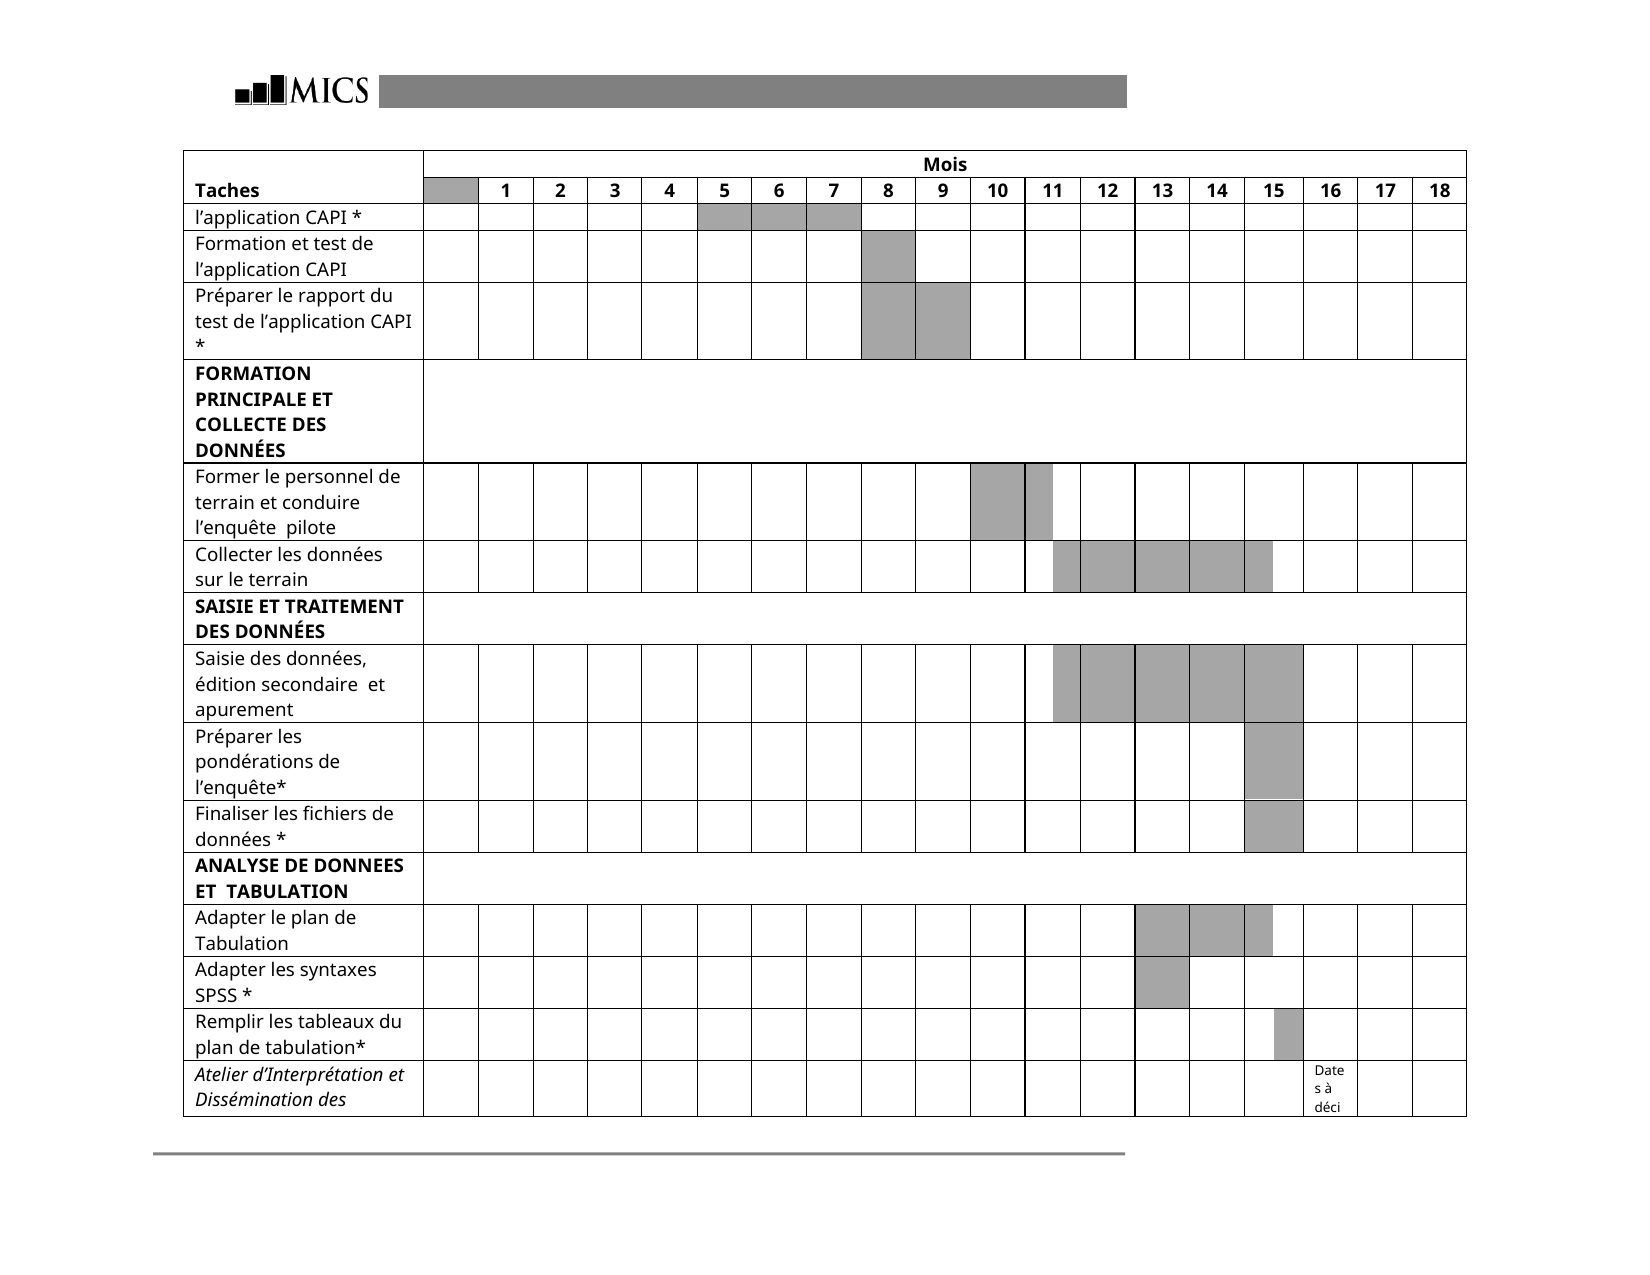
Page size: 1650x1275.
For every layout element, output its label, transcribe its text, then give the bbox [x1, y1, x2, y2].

table_cell [971, 905, 1024, 956]
table_cell [1136, 541, 1189, 592]
table_cell [1026, 231, 1080, 282]
table_cell [807, 801, 861, 852]
table_cell [642, 801, 697, 852]
table_cell [971, 231, 1024, 282]
table_cell [534, 283, 587, 359]
table_cell [1245, 1061, 1303, 1116]
table_cell [971, 1009, 1024, 1060]
table_cell [424, 360, 478, 462]
table_cell [1413, 1009, 1466, 1060]
table_cell [1190, 283, 1244, 359]
table_cell [1136, 204, 1189, 230]
table_header [184, 151, 423, 177]
table_cell [807, 204, 861, 230]
table_cell [1304, 204, 1357, 230]
table_cell [479, 801, 533, 852]
table_cell [1304, 957, 1357, 1008]
table_cell [1358, 360, 1413, 462]
table_cell [1190, 360, 1244, 462]
table_cell [424, 1009, 478, 1060]
table_cell [1136, 801, 1189, 852]
table_cell [752, 541, 806, 592]
table_cell [424, 593, 478, 644]
table_cell [1026, 801, 1080, 852]
table_cell [1304, 541, 1357, 592]
table_cell [862, 541, 915, 592]
table_cell [1358, 464, 1412, 540]
table_cell [698, 957, 751, 1008]
table_cell [424, 464, 478, 540]
table_cell [588, 957, 641, 1008]
table_cell [697, 360, 752, 462]
table_cell [1026, 905, 1080, 956]
table_cell [534, 464, 587, 540]
table_cell [1304, 645, 1357, 722]
table_cell Remplir les tableaux du plan de tabulation* [184, 1009, 423, 1060]
table_cell [424, 1061, 478, 1116]
table_cell [534, 1009, 587, 1060]
table_cell [807, 283, 861, 359]
table_cell [1245, 464, 1303, 540]
table_cell [752, 957, 806, 1008]
table_cell Préparer les pondérations de l’enquête* [184, 723, 423, 799]
table_cell [1303, 593, 1358, 644]
table_cell [424, 853, 478, 904]
table_cell [1081, 645, 1134, 722]
table_cell [1080, 360, 1135, 462]
table_cell Dates à déci der [1304, 1061, 1357, 1116]
table_cell [1025, 593, 1080, 644]
picture [235, 75, 368, 105]
table_cell Saisie des données, édition secondaire et apurement [184, 645, 423, 722]
table_cell [533, 853, 588, 904]
table_cell [1245, 1009, 1273, 1060]
table_cell Formation et test de l’application CAPI [184, 231, 423, 282]
table_cell [752, 231, 806, 282]
table_cell [1190, 853, 1244, 904]
table_cell [424, 541, 478, 592]
table_cell [1190, 957, 1244, 1008]
table_cell 1 [479, 178, 533, 203]
table_cell [752, 801, 806, 852]
table_cell [1358, 1009, 1412, 1060]
table_cell [1245, 231, 1303, 282]
table_cell Finaliser les fichiers de données * [184, 801, 423, 852]
table_cell [1026, 541, 1053, 592]
table_cell [534, 723, 587, 799]
table_cell [1245, 905, 1273, 956]
table_cell [479, 360, 533, 462]
table_cell [1081, 541, 1134, 592]
table_cell [806, 360, 861, 462]
table_cell [1244, 360, 1303, 462]
table_header Mois [424, 151, 1466, 177]
table_cell [1358, 283, 1412, 359]
table_cell [1304, 231, 1357, 282]
table_cell [807, 541, 861, 592]
table_cell [971, 645, 1024, 722]
table_cell [1081, 1061, 1134, 1116]
table_cell [807, 645, 861, 722]
table_cell [1413, 1061, 1466, 1116]
table_cell [642, 723, 697, 799]
table_cell [698, 1009, 751, 1060]
table_cell [1026, 204, 1080, 230]
table_cell [1053, 541, 1080, 592]
table_cell [916, 1009, 970, 1060]
table_cell ANALYSE DE DONNEES ET TABULATION [184, 853, 423, 904]
table_cell [1081, 957, 1134, 1008]
table_cell [588, 645, 641, 722]
table_cell [424, 204, 478, 230]
table_cell [1358, 905, 1412, 956]
table_cell [1190, 1009, 1244, 1060]
table_cell [1136, 723, 1189, 799]
table_cell [916, 231, 970, 282]
table_cell [862, 905, 915, 956]
table_cell [1190, 464, 1244, 540]
table_cell [1245, 283, 1303, 359]
table_cell [1304, 1009, 1357, 1060]
table_cell [1136, 1009, 1189, 1060]
table_cell [1190, 231, 1244, 282]
table_cell [479, 283, 533, 359]
table_cell [479, 1009, 533, 1060]
table_cell [916, 853, 970, 904]
table_cell [697, 853, 752, 904]
table_cell [1304, 723, 1357, 799]
table_cell [862, 204, 915, 230]
table_cell Collecter les données sur le terrain [184, 541, 423, 592]
table_cell [479, 231, 533, 282]
table_cell [862, 723, 915, 799]
table_cell [1081, 801, 1134, 852]
table_cell [1190, 801, 1244, 852]
table_cell [1190, 593, 1244, 644]
table_cell [588, 853, 642, 904]
table_cell [916, 464, 970, 540]
table_cell [916, 801, 970, 852]
table_cell [1190, 541, 1244, 592]
table_cell [1245, 801, 1303, 852]
table_cell [588, 905, 641, 956]
table_cell 14 [1190, 178, 1244, 203]
table_cell [479, 541, 533, 592]
table_cell [1358, 231, 1412, 282]
table_cell [1413, 723, 1466, 799]
table_cell [698, 283, 751, 359]
table_cell [1303, 853, 1358, 904]
table_cell 10 [971, 178, 1024, 203]
table_cell [807, 723, 861, 799]
table_cell [1136, 1061, 1189, 1116]
table_cell [1136, 957, 1189, 1008]
table_cell [1304, 283, 1357, 359]
table_cell [642, 360, 697, 462]
table_cell [1358, 645, 1412, 722]
table_cell [862, 645, 915, 722]
table_cell [1304, 464, 1357, 540]
table_cell [1274, 905, 1303, 956]
table_cell [1413, 231, 1466, 282]
table_cell [916, 204, 970, 230]
table_cell [752, 723, 806, 799]
table_cell [916, 905, 970, 956]
table_cell [1026, 1009, 1080, 1060]
table_cell [1026, 1061, 1080, 1116]
table_cell [1358, 204, 1412, 230]
table_cell [1358, 593, 1413, 644]
table_cell [916, 645, 970, 722]
table_cell [642, 1061, 697, 1116]
table_cell [1413, 905, 1466, 956]
table_cell [752, 1061, 806, 1116]
table_cell [752, 645, 806, 722]
table_cell [862, 464, 915, 540]
table_cell [1136, 283, 1189, 359]
table_cell [1081, 905, 1134, 956]
table_cell [479, 905, 533, 956]
table_cell [588, 1009, 641, 1060]
table_cell [588, 283, 641, 359]
table_cell [1053, 464, 1080, 540]
table_cell [1274, 1009, 1303, 1060]
table_cell [1025, 853, 1080, 904]
table_cell [588, 593, 642, 644]
table_cell [588, 204, 641, 230]
table_cell [1245, 541, 1273, 592]
table_cell [533, 360, 588, 462]
table_cell [1190, 905, 1244, 956]
table_cell [588, 541, 641, 592]
table_cell [971, 957, 1024, 1008]
table_cell 16 [1304, 178, 1357, 203]
table_cell [479, 853, 533, 904]
table_cell [642, 853, 697, 904]
table_cell [806, 593, 861, 644]
table_cell [642, 957, 697, 1008]
table_cell [1136, 231, 1189, 282]
table_cell [1413, 360, 1466, 462]
table_cell [698, 464, 751, 540]
table_cell [971, 464, 1024, 540]
table_cell 11 [1026, 178, 1080, 203]
table_cell 18 [1413, 178, 1466, 203]
table_cell [424, 957, 478, 1008]
table_cell [862, 283, 915, 359]
table_cell Adaptation de l’application CAPI * [184, 204, 423, 230]
table_cell [752, 464, 806, 540]
table_cell [1190, 1061, 1244, 1116]
table_cell Atelier d’Interprétation et Dissémination des données [184, 1061, 423, 1116]
table_cell Préparer le rapport du test de l’application CAPI * [184, 283, 423, 359]
table_cell [916, 957, 970, 1008]
table_cell [1081, 204, 1134, 230]
table_cell [534, 905, 587, 956]
table_cell [479, 593, 533, 644]
table_cell [916, 283, 970, 359]
table_cell [698, 905, 751, 956]
table_cell [1025, 360, 1080, 462]
table_cell [642, 905, 697, 956]
table_cell [698, 231, 751, 282]
table_cell [861, 853, 916, 904]
table_cell [642, 645, 697, 722]
table_cell [479, 957, 533, 1008]
table_cell [752, 905, 806, 956]
table_cell [1190, 645, 1244, 722]
table_cell [862, 231, 915, 282]
table_cell [588, 723, 641, 799]
table_cell [1080, 853, 1135, 904]
table_cell Adapter le plan de Tabulation [184, 905, 423, 956]
table_cell [971, 801, 1024, 852]
table_cell [1026, 723, 1080, 799]
table_cell [424, 178, 478, 203]
table_cell [424, 723, 478, 799]
table_cell [1081, 231, 1134, 282]
table_cell 7 [807, 178, 861, 203]
table_cell [861, 360, 916, 462]
table_cell Adapter les syntaxes SPSS * [184, 957, 423, 1008]
table_cell 15 [1245, 178, 1303, 203]
table_cell [698, 723, 751, 799]
table_cell [1358, 853, 1413, 904]
table_cell [970, 593, 1025, 644]
table_cell [1245, 723, 1303, 799]
table_cell [642, 541, 697, 592]
table_cell [588, 801, 641, 852]
table_cell [698, 204, 751, 230]
table_cell [1413, 801, 1466, 852]
table_cell 17 [1358, 178, 1412, 203]
table_cell [1274, 541, 1303, 592]
table_cell [424, 231, 478, 282]
table_cell [642, 464, 697, 540]
table_cell [1136, 905, 1189, 956]
table_cell [1304, 905, 1357, 956]
table_cell [1358, 541, 1412, 592]
table_cell [534, 957, 587, 1008]
table_cell [752, 283, 806, 359]
table_cell [1135, 853, 1190, 904]
table_cell [916, 541, 970, 592]
table_cell [971, 541, 1024, 592]
table_cell [1245, 204, 1303, 230]
table_cell SAISIE ET TRAITEMENT DES DONNÉES [184, 593, 423, 644]
table_cell [479, 464, 533, 540]
table_cell 13 [1136, 178, 1189, 203]
table_cell [424, 645, 478, 722]
table_cell [1413, 645, 1466, 722]
table_cell [588, 360, 642, 462]
table_cell [642, 593, 697, 644]
table_cell [862, 801, 915, 852]
table_cell [1026, 464, 1053, 540]
table_cell [642, 231, 697, 282]
table_cell [588, 1061, 641, 1116]
table_cell [1190, 204, 1244, 230]
table_cell [916, 593, 970, 644]
table_cell [1244, 853, 1303, 904]
table_cell [970, 853, 1025, 904]
table_cell [424, 801, 478, 852]
table_cell [1190, 723, 1244, 799]
table_cell [1413, 464, 1466, 540]
table_cell [971, 283, 1024, 359]
table_cell [588, 464, 641, 540]
table_cell [1304, 801, 1357, 852]
table_cell [807, 231, 861, 282]
table_cell [752, 360, 806, 462]
table_cell [971, 1061, 1024, 1116]
table_cell [752, 593, 806, 644]
table_cell [534, 801, 587, 852]
table_cell 8 [862, 178, 915, 203]
table_cell Former le personnel de terrain et conduire l’enquête pilote [184, 464, 423, 540]
table_cell [752, 853, 806, 904]
table_cell [1245, 957, 1303, 1008]
table_cell [1135, 360, 1190, 462]
table_cell [424, 905, 478, 956]
table_cell 6 [752, 178, 806, 203]
table_cell [534, 645, 587, 722]
table_cell [1413, 593, 1466, 644]
table_cell [807, 464, 861, 540]
table_cell [1136, 464, 1189, 540]
table_cell [424, 283, 478, 359]
table_cell [698, 1061, 751, 1116]
table_cell [1135, 593, 1190, 644]
table_cell [479, 645, 533, 722]
table_cell 4 [642, 178, 697, 203]
table_cell [642, 283, 697, 359]
table_cell [533, 593, 588, 644]
table_cell [1026, 645, 1053, 722]
table_cell FORMATION PRINCIPALE ET COLLECTE DES DONNÉES [184, 360, 423, 462]
table_cell [1358, 1061, 1412, 1116]
table_cell [1413, 957, 1466, 1008]
table_cell [916, 723, 970, 799]
table_cell [1413, 853, 1466, 904]
table_cell [642, 1009, 697, 1060]
table_cell 2 [534, 178, 587, 203]
table_cell [534, 231, 587, 282]
table_cell [862, 957, 915, 1008]
table_cell [1080, 593, 1135, 644]
table_cell 3 [588, 178, 641, 203]
table_cell [642, 204, 697, 230]
table_cell [588, 231, 641, 282]
table_cell 5 [698, 178, 751, 203]
table_cell [534, 204, 587, 230]
table_cell [1413, 541, 1466, 592]
table_cell 9 [916, 178, 970, 203]
table_cell [807, 957, 861, 1008]
table_cell [1358, 801, 1412, 852]
table_cell [698, 801, 751, 852]
table_cell [479, 723, 533, 799]
table_cell [1358, 723, 1412, 799]
table_cell [1413, 283, 1466, 359]
table_cell [1081, 283, 1134, 359]
table_cell [534, 541, 587, 592]
table_cell [861, 593, 916, 644]
table_cell [971, 204, 1024, 230]
table_cell [916, 1061, 970, 1116]
table_cell [697, 593, 752, 644]
table_cell [1413, 204, 1466, 230]
table_cell [534, 1061, 587, 1116]
table_cell [1358, 957, 1412, 1008]
table_cell [1244, 593, 1303, 644]
table_cell [1053, 645, 1080, 722]
table_cell [806, 853, 861, 904]
table_cell [698, 645, 751, 722]
table_cell [698, 541, 751, 592]
table_cell [1081, 464, 1134, 540]
table_cell [752, 1009, 806, 1060]
table_cell [862, 1009, 915, 1060]
table_cell [970, 360, 1025, 462]
table_cell 12 [1081, 178, 1134, 203]
table_cell [862, 1061, 915, 1116]
table_cell [1026, 283, 1080, 359]
table_cell [971, 723, 1024, 799]
table_cell [1303, 360, 1358, 462]
table_cell [479, 204, 533, 230]
table_cell [807, 905, 861, 956]
table_cell Taches [184, 177, 423, 203]
table_cell [916, 360, 970, 462]
table_cell [807, 1061, 861, 1116]
table_cell [1081, 1009, 1134, 1060]
table_cell [752, 204, 806, 230]
table_cell [807, 1009, 861, 1060]
table_cell [1245, 645, 1303, 722]
table_cell [1136, 645, 1189, 722]
table_cell [1026, 957, 1080, 1008]
table_cell [1081, 723, 1134, 799]
table_cell [479, 1061, 533, 1116]
